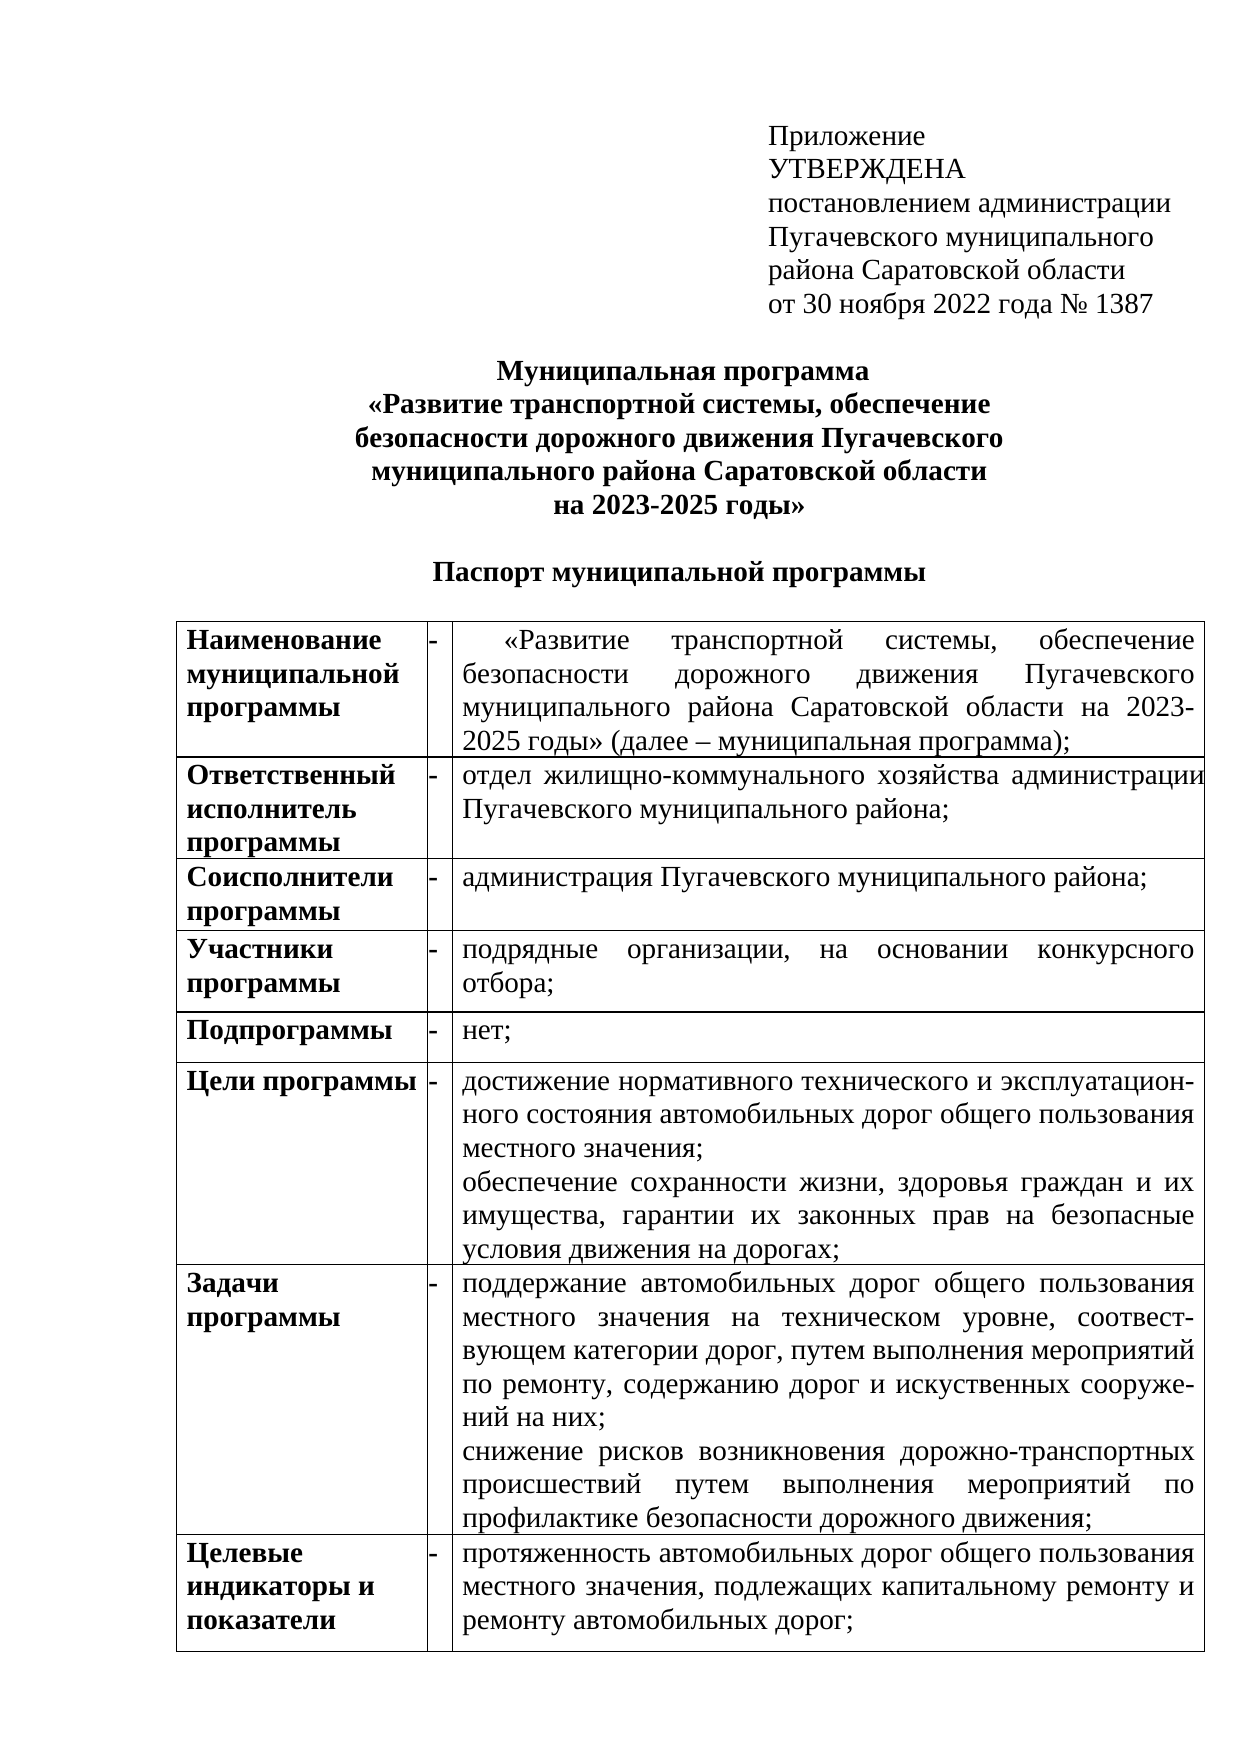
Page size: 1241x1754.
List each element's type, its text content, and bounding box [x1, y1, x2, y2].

table_cell нет; [453, 1013, 1204, 1062]
table_cell - [428, 859, 452, 930]
table_cell Цели программы [177, 1063, 427, 1264]
table_header - [428, 622, 452, 756]
table_cell - [428, 1265, 452, 1534]
text Паспорт муниципальной программы [177, 554, 1181, 588]
table_cell - [428, 1013, 452, 1062]
table_cell - [428, 1063, 452, 1264]
text Муниципальная программа [177, 353, 1181, 386]
table_cell Подпрограммы [177, 1013, 427, 1062]
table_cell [453, 1535, 1204, 1651]
text безопасности дорожного движения Пугачевского [177, 420, 1181, 453]
table_cell - [428, 1535, 452, 1651]
table_header «Развитие транспортной системы, обеспечение безопасности дорожного движения Пугачевского муниципального района Саратовской области на 2023-2025 годы» (далее – муниципальная программа); [453, 622, 1204, 756]
table_cell Задачи программы [177, 1265, 427, 1534]
table_cell подрядные организации, на основании конкурсного отбора; [453, 931, 1204, 1011]
text от 30 ноября 2022 года № 1387 [768, 286, 1181, 319]
text муниципального района Саратовской области [177, 453, 1181, 487]
table_header Наименование муниципальной программы [177, 622, 427, 756]
table_cell Соисполнители программы [177, 859, 427, 930]
text УТВЕРЖДЕНА [768, 152, 1181, 185]
table_cell Участники программы [177, 931, 427, 1011]
text постановлением администрации Пугачевского муниципального района Саратовской области [768, 185, 1181, 286]
table_cell Ответственный исполнитель программы [177, 758, 427, 858]
table_cell отдел жилищно-коммунального хозяйства администрации Пугачевского муниципального района; [453, 758, 1204, 858]
table_cell - [428, 758, 452, 858]
text «Развитие транспортной системы, обеспечение [177, 386, 1181, 420]
table_cell - [428, 931, 452, 1011]
table_cell достижение нормативного технического и эксплуатацион-ного состояния автомобильных дорог общего пользования местного значения; обеспечение сохранности жизни, здоровья граждан и их имущества, гарантии их законных прав на безопасные условия движения на дорогах; [453, 1063, 1204, 1264]
text Приложение [768, 118, 1181, 152]
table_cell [177, 1535, 427, 1651]
text на 2023-2025 годы» [177, 487, 1181, 521]
table_cell поддержание автомобильных дорог общего пользования местного значения на техническом уровне, соотвест-вующем категории дорог, путем выполнения мероприятий по ремонту, содержанию дорог и искуственных сооруже-ний на них; снижение рисков возникновения дорожно-транспортных происшествий путем выполнения мероприятий по профилактике безопасности дорожного движения; [453, 1265, 1204, 1534]
table_cell администрация Пугачевского муниципального района; [453, 859, 1204, 930]
